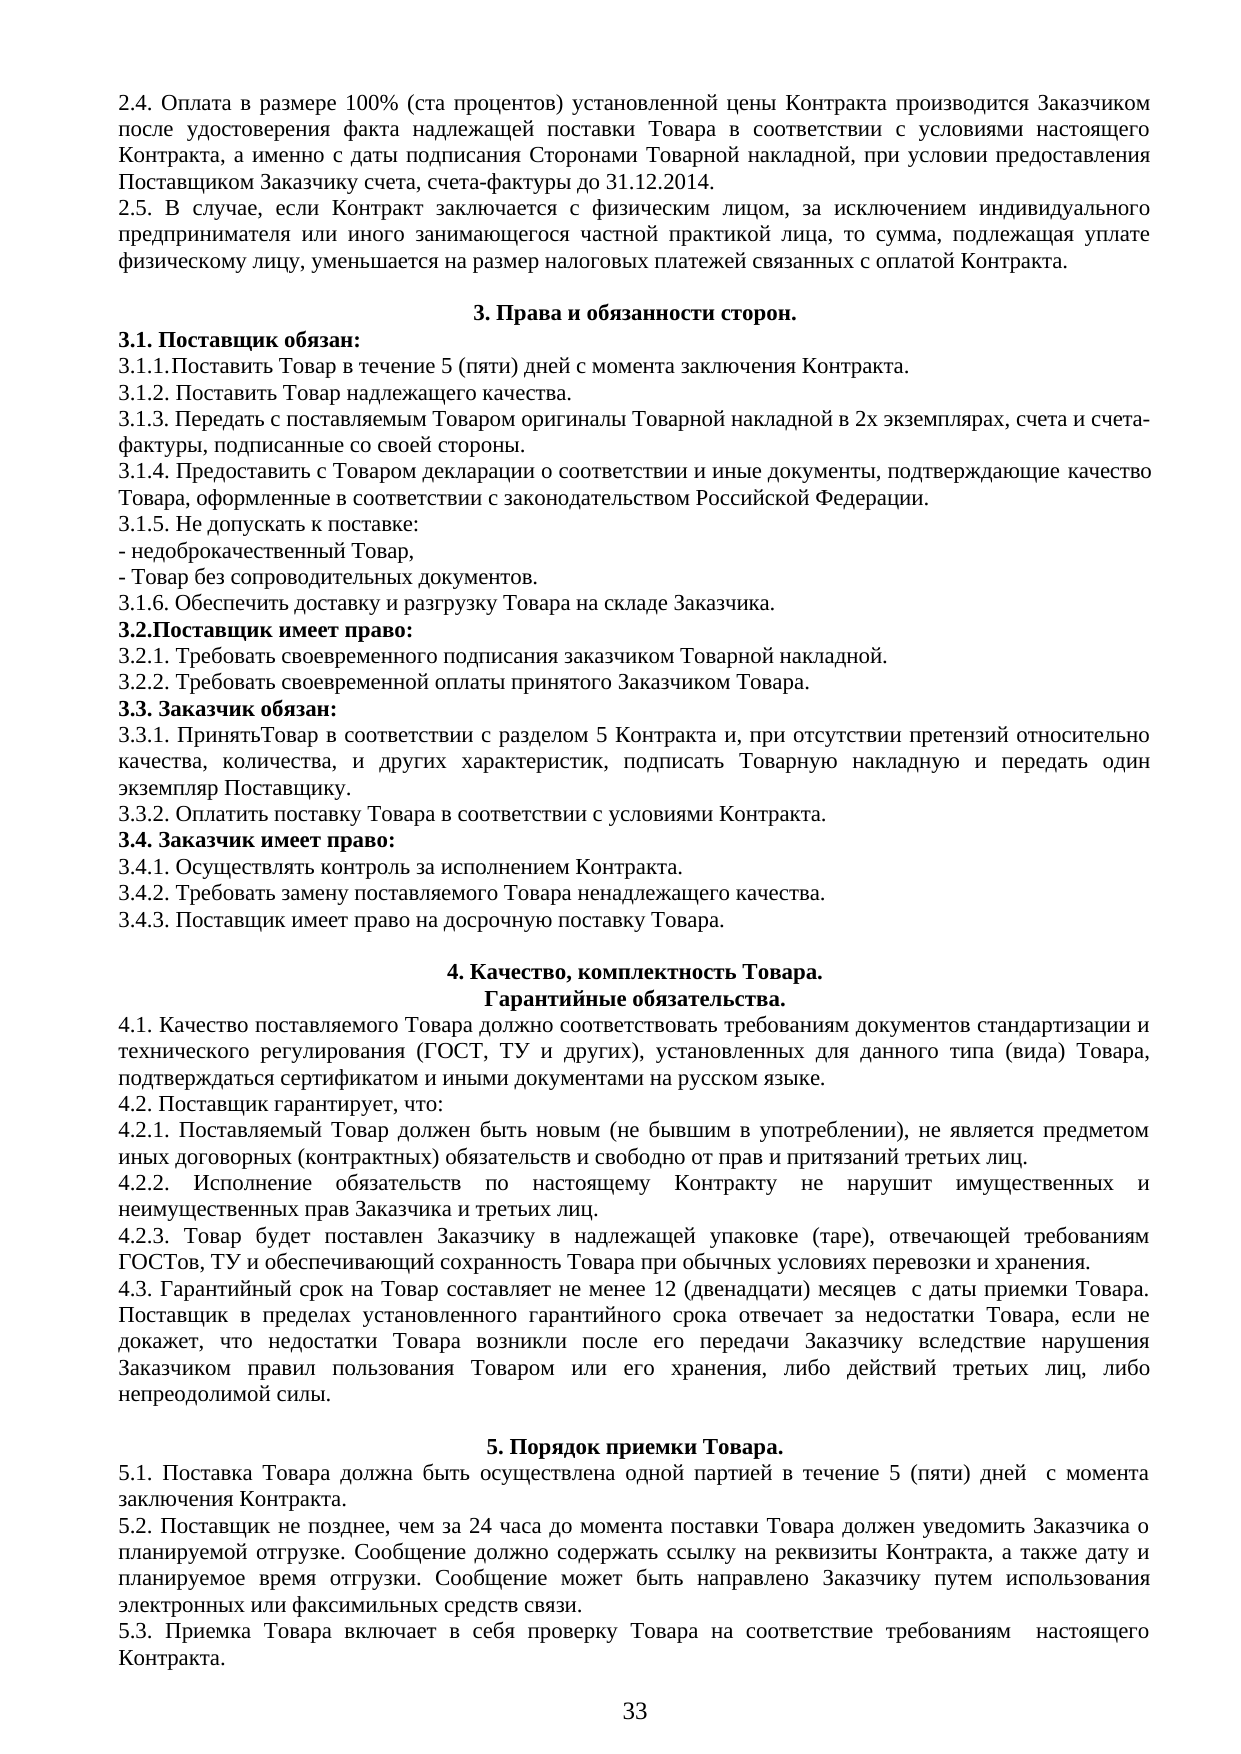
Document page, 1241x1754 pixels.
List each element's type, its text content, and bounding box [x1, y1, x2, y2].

text 4.2.2. Исполнение обязательств по настоящему Контракту не нарушит имущественных и неимущественных прав Заказчика и третьих лиц. [118, 1169, 1152, 1222]
text 3.3.2. Оплатить поставку Товара в соответствии с условиями Контракта. [118, 800, 1152, 827]
text 3.1.3. Передать с поставляемым Товаром оригиналы Товарной накладной в 2х экземплярах, счета и счета-фактуры, подписанные со своей стороны. [118, 405, 1152, 458]
text 4.1. Качество поставляемого Товара должно соответствовать требованиям документов стандартизации и технического регулирования (ГОСТ, ТУ и других), установленных для данного типа (вида) Товара, подтверждаться сертификатом и иными документами на русском языке. [118, 1011, 1152, 1090]
text 3.4. Заказчик имеет право: [118, 827, 1152, 853]
text 3.2.Поставщик имеет право: [118, 616, 1152, 642]
text 3.3. Заказчик обязан: [118, 695, 1152, 721]
text 3.4.3. Поставщик имеет право на досрочную поставку Товара. [118, 906, 1152, 932]
text 5.2. Поставщик не позднее, чем за 24 часа до момента поставки Товара должен уведомить Заказчика о планируемой отгрузке. Сообщение должно содержать ссылку на реквизиты Контракта, а также дату и планируемое время отгрузки. Сообщение может быть направлено Заказчику путем использования электронных или факсимильных средств связи. [118, 1512, 1152, 1617]
text 5.3. Приемка Товара включает в себя проверку Товара на соответствие требованиям настоящего Контракта. [118, 1617, 1152, 1670]
text 2.5. В случае, если Контракт заключается с физическим лицом, за исключением индивидуального предпринимателя или иного занимающегося частной практикой лица, то сумма, подлежащая уплате физическому лицу, уменьшается на размер налоговых платежей связанных с оплатой Контракта. [118, 194, 1152, 273]
text 3.2.1. Требовать своевременного подписания заказчиком Товарной накладной. [118, 642, 1152, 668]
text 2.4. Оплата в размере 100% (ста процентов) установленной цены Контракта производится Заказчиком после удостоверения факта надлежащей поставки Товара в соответствии с условиями настоящего Контракта, а именно с даты подписания Сторонами Товарной накладной, при условии предоставления Поставщиком Заказчику счета, счета-фактуры до 31.12.2014. [118, 89, 1152, 194]
text 4.2. Поставщик гарантирует, что: [118, 1090, 1152, 1116]
text - недоброкачественный Товар, [118, 537, 1152, 563]
text 4. Качество, комплектность Товара. [118, 958, 1152, 985]
text 3.1. Поставщик обязан: [118, 326, 1152, 352]
text 5. Порядок приемки Товара. [118, 1433, 1152, 1459]
text - Товар без сопроводительных документов. [118, 563, 1152, 589]
text 3.3.1. ПринятьТовар в соответствии с разделом 5 Контракта и, при отсутствии претензий относительно качества, количества, и других характеристик, подписать Товарную накладную и передать один экземпляр Поставщику. [118, 721, 1152, 800]
text 4.2.1. Поставляемый Товар должен быть новым (не бывшим в употреблении), не является предметом иных договорных (контрактных) обязательств и свободно от прав и притязаний третьих лиц. [118, 1116, 1152, 1169]
text 3.1.2. Поставить Товар надлежащего качества. [118, 378, 1152, 405]
text 3.1.6. Обеспечить доставку и разгрузку Товара на складе Заказчика. [118, 589, 1152, 616]
list Поставить Товар в течение 5 (пяти) дней с момента заключения Контракта. [118, 352, 1152, 378]
text 3. Права и обязанности сторон. [118, 299, 1152, 326]
text 4.3. Гарантийный срок на Товар составляет не менее 12 (двенадцати) месяцев с даты приемки Товара. Поставщик в пределах установленного гарантийного срока отвечает за недостатки Товара, если не докажет, что недостатки Товара возникли после его передачи Заказчику вследствие нарушения Заказчиком правил пользования Товаром или его хранения, либо действий третьих лиц, либо непреодолимой силы. [118, 1274, 1152, 1406]
text Гарантийные обязательства. [118, 985, 1152, 1011]
text 3.1.4. Предоставить с Товаром декларации о соответствии и иные документы, подтверждающие качество Товара, оформленные в соответствии с законодательством Российской Федерации. [118, 458, 1152, 510]
text 3.1.5. Не допускать к поставке: [118, 510, 1152, 537]
text 3.2.2. Требовать своевременной оплаты принятого Заказчиком Товара. [118, 668, 1152, 695]
text 5.1. Поставка Товара должна быть осуществлена одной партией в течение 5 (пяти) дней с момента заключения Контракта. [118, 1459, 1152, 1512]
text 4.2.3. Товар будет поставлен Заказчику в надлежащей упаковке (таре), отвечающей требованиям ГОСТов, ТУ и обеспечивающий сохранность Товара при обычных условиях перевозки и хранения. [118, 1222, 1152, 1274]
text 3.4.2. Требовать замену поставляемого Товара ненадлежащего качества. [118, 879, 1152, 906]
text 3.4.1. Осуществлять контроль за исполнением Контракта. [118, 853, 1152, 879]
